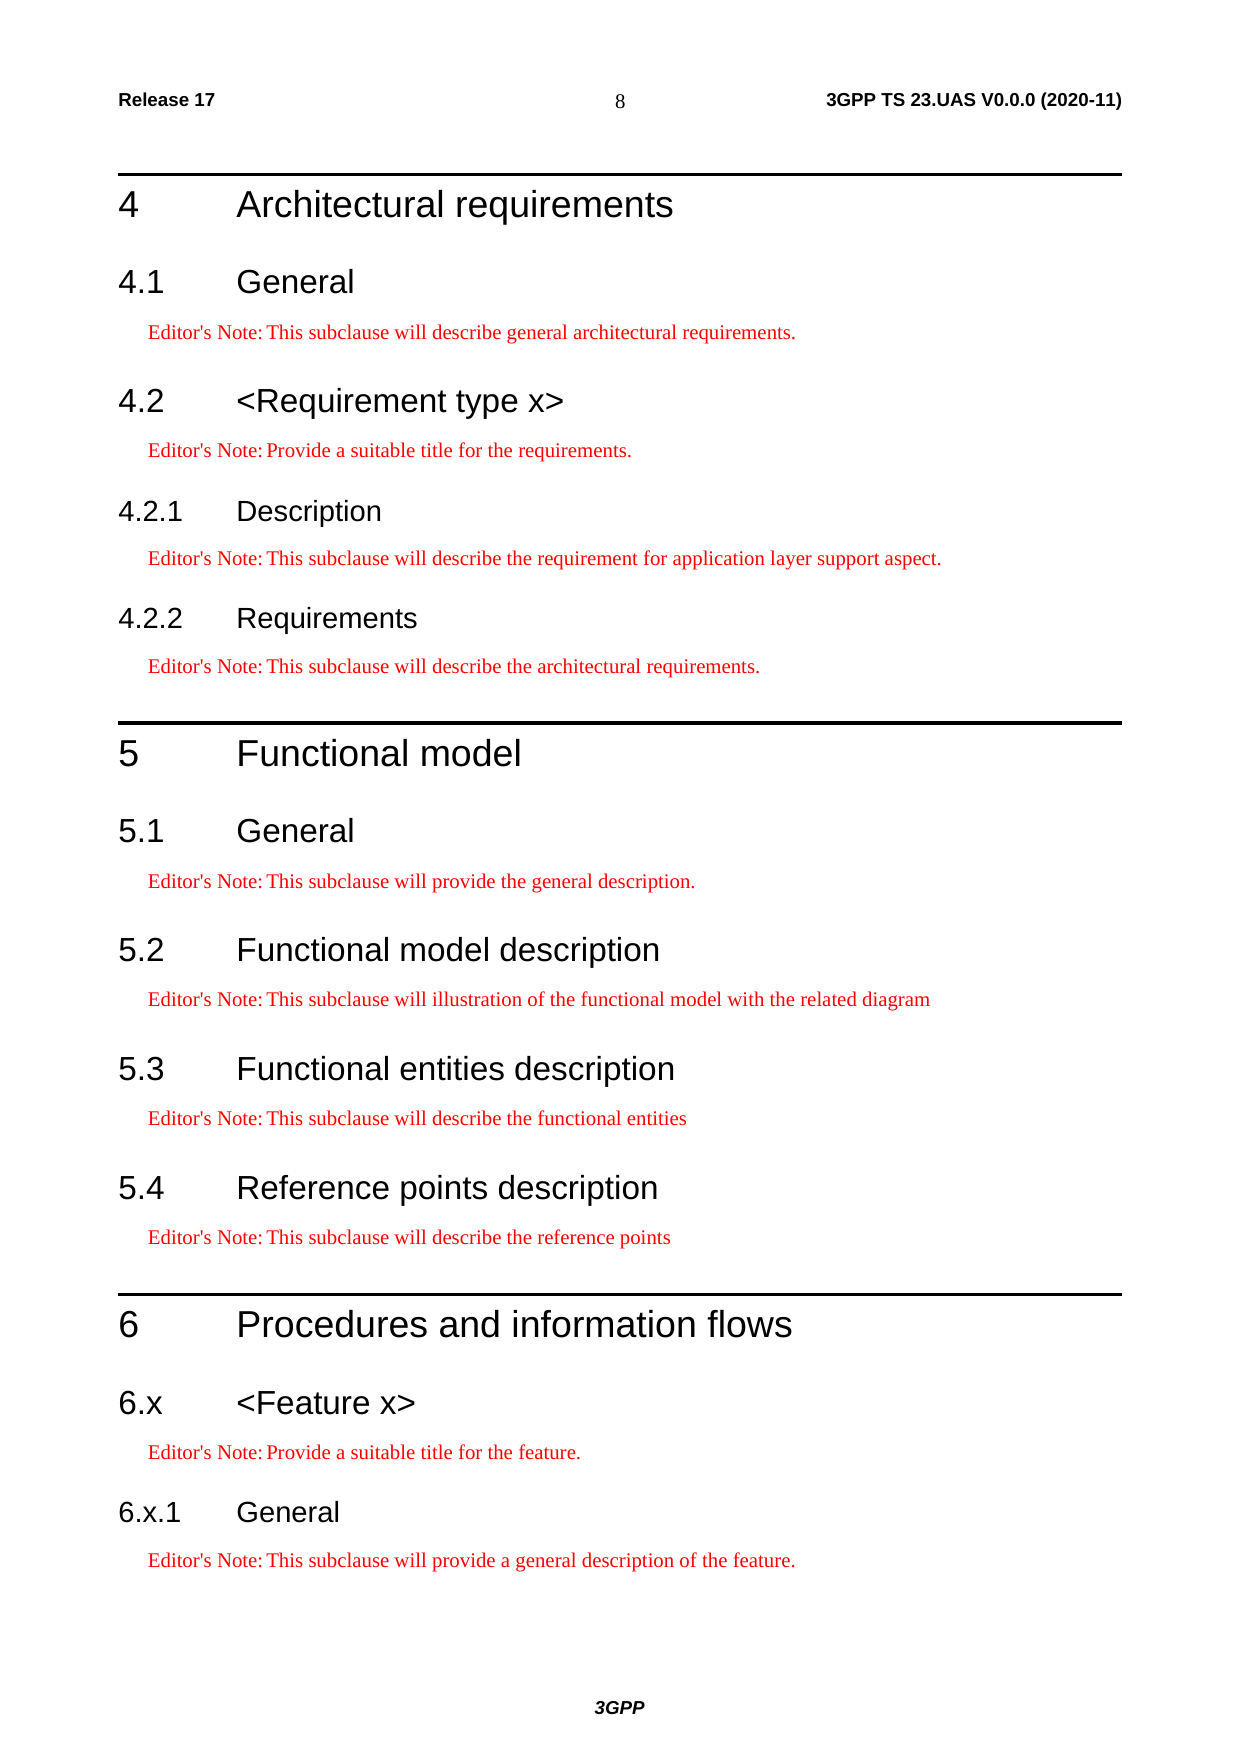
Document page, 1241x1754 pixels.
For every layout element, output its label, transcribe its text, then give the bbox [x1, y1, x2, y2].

subtitle 4.2.2 Requirements [118, 601, 1122, 635]
subtitle 6 Procedures and information flows [118, 1296, 1122, 1345]
text Editor's Note: This subclause will describe the reference points [148, 1225, 1122, 1249]
subtitle 4.1 General [118, 262, 1122, 301]
subtitle 5.2 Functional model description [118, 930, 1122, 969]
subtitle 5.1 General [118, 811, 1122, 850]
text Editor's Note: This subclause will provide a general description of the feature. [148, 1547, 1122, 1572]
text Editor's Note: This subclause will describe the functional entities [148, 1106, 1122, 1130]
subtitle 6.x.1 General [118, 1495, 1122, 1529]
subtitle 4 Architectural requirements [118, 176, 1122, 225]
text Editor's Note: Provide a suitable title for the requirements. [148, 438, 1122, 462]
text Editor's Note: This subclause will describe the requirement for application layer support aspect. [148, 546, 1122, 570]
text Editor's Note: Provide a suitable title for the feature. [148, 1440, 1122, 1464]
subtitle 4.2.1 Description [118, 494, 1122, 527]
text Editor's Note: This subclause will describe the architectural requirements. [148, 654, 1122, 678]
text Editor's Note: This subclause will illustration of the functional model with the related diagram [148, 987, 1122, 1011]
text Editor's Note: This subclause will provide the general description. [148, 869, 1122, 893]
subtitle 5.4 Reference points description [118, 1168, 1122, 1206]
subtitle 5.3 Functional entities description [118, 1049, 1122, 1087]
subtitle 4.2 <Requirement type x> [118, 381, 1122, 420]
subtitle 6.x <Feature x> [118, 1383, 1122, 1421]
text Editor's Note: This subclause will describe general architectural requirements. [148, 320, 1122, 344]
subtitle 5 Functional model [118, 725, 1122, 774]
